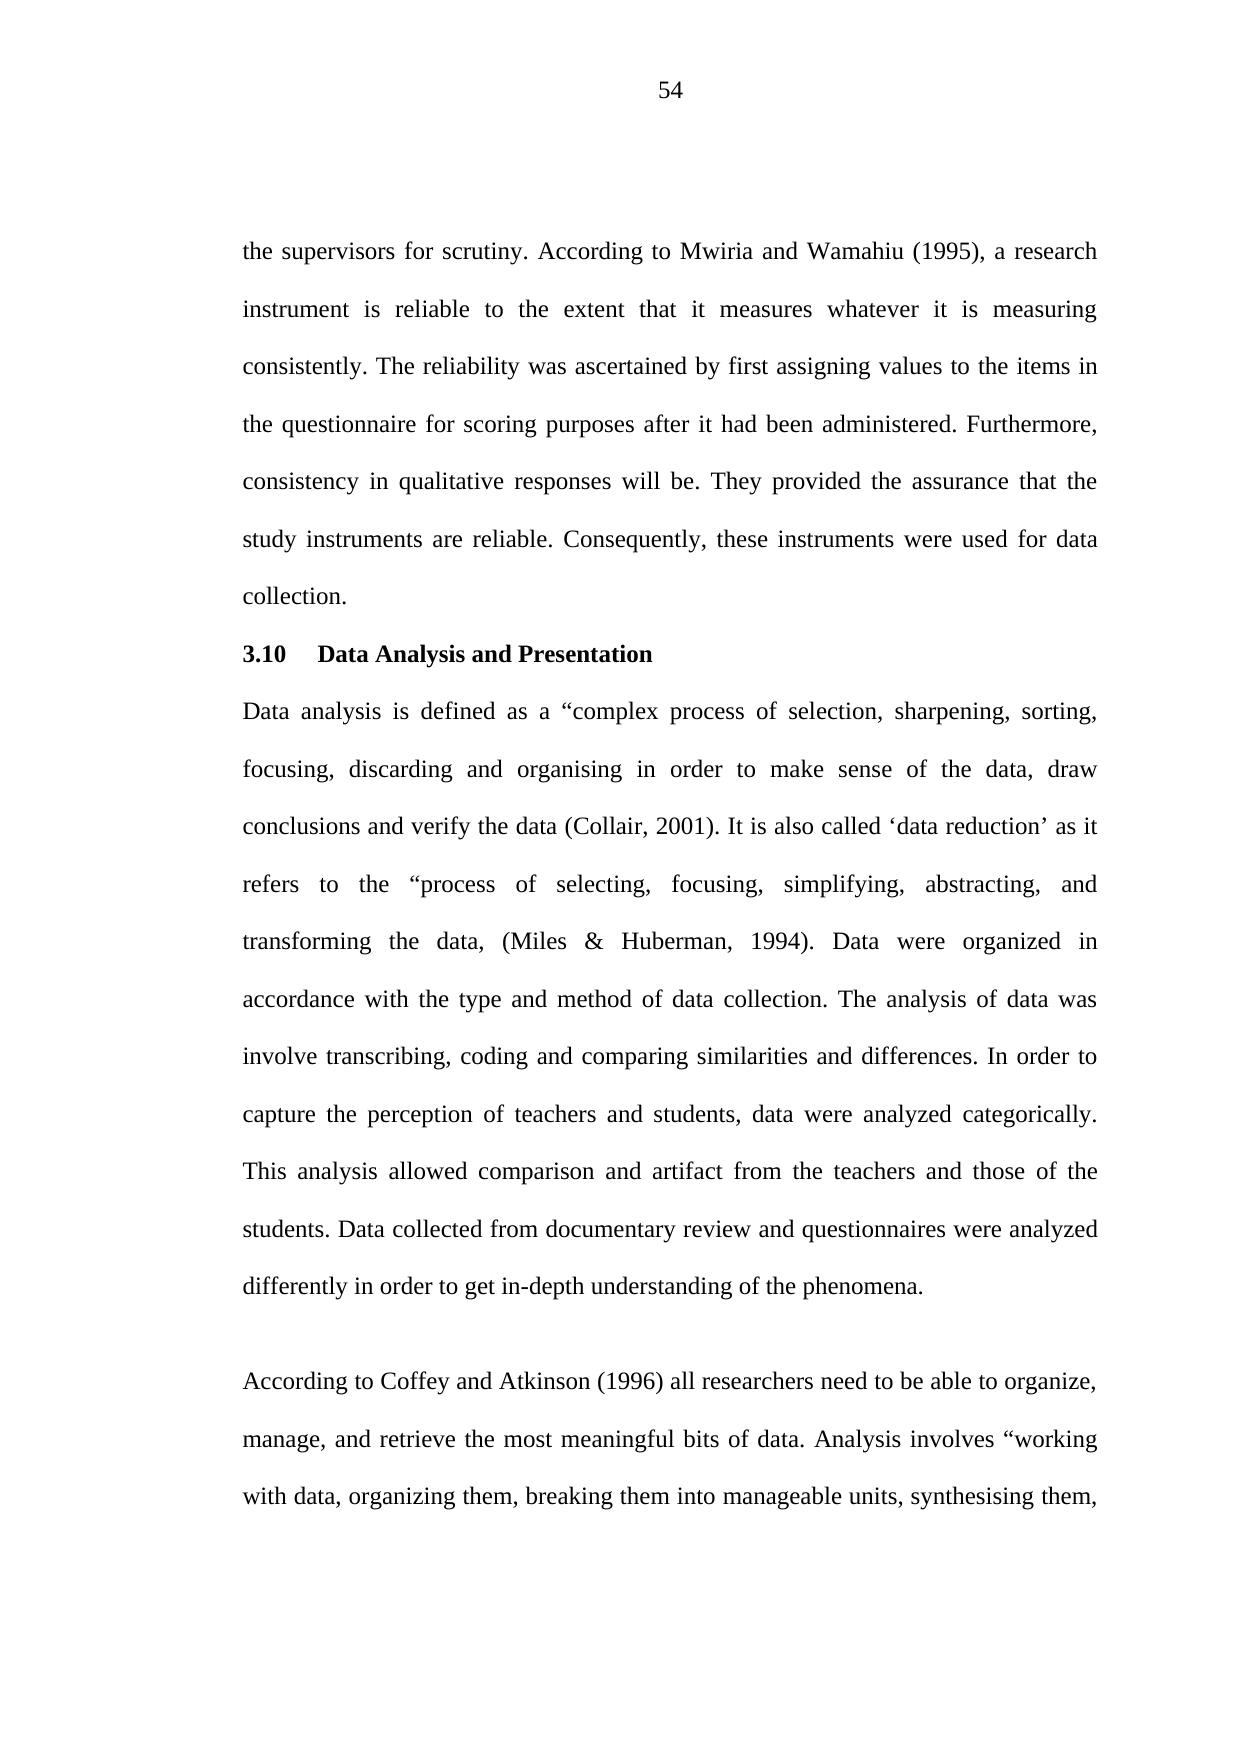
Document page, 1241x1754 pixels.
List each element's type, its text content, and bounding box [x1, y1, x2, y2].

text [242, 1366, 1098, 1510]
subtitle 3.10 Data Analysis and Presentation [242, 639, 1098, 667]
text Data analysis is defined as a “complex process of selection, sharpening, sorting, focusing, discarding and organising in order to make sense of the data, draw conclusions and verify the data (Collair, 2001). It is also called ‘data reduction’ as it refers to the “process of selecting, focusing, simplifying, abstracting, and transforming the data, (Miles & Huberman, 1994). Data were organized in accordance with the type and method of data collection. The analysis of data was involve transcribing, coding and comparing similarities and differences. In order to capture the perception of teachers and students, data were analyzed categorically. This analysis allowed comparison and artifact from the teachers and those of the students. Data collected from documentary review and questionnaires were analyzed differently in order to get in-depth understanding of the phenomena. [242, 696, 1098, 1300]
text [242, 236, 1098, 610]
